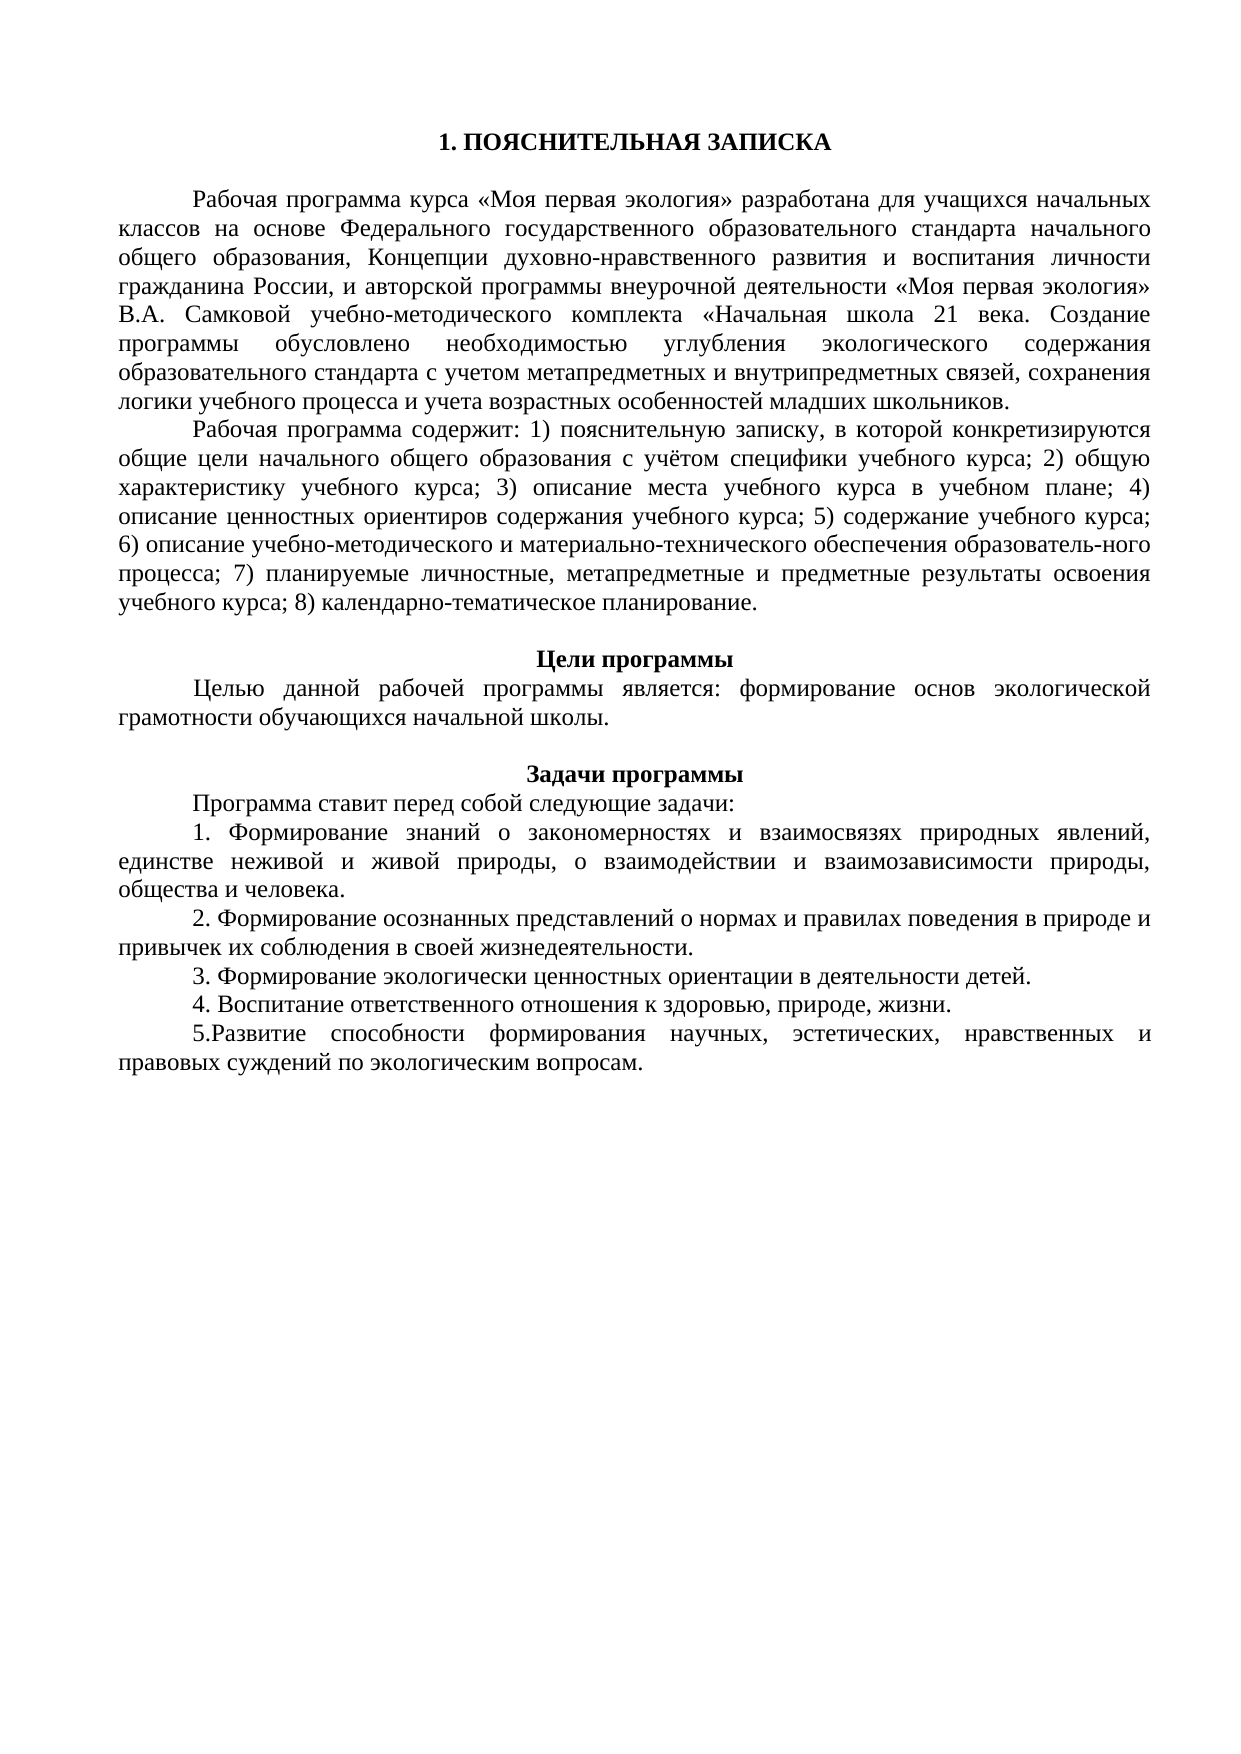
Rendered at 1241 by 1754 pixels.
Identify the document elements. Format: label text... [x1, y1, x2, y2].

text Рабочая программа курса «Моя первая экология» разработана для учащихся начальных классов на основе Федерального государственного образовательного стандарта начального общего образования, Концепции духовно-нравственного развития и воспитания личности гражданина России, и авторской программы внеурочной деятельности «Моя первая экология» В.А. Самковой учебно-методического комплекта «Начальная школа 21 века. Создание программы обусловлено необходимостью углубления экологического содержания образовательного стандарта с учетом метапредметных и внутрипредметных связей, сохранения логики учебного процесса и учета возрастных особенностей младших школьников. [118, 184, 1152, 414]
text Задачи программы [118, 759, 1152, 788]
text 1. ПОЯСНИТЕЛЬНАЯ ЗАПИСКА [118, 127, 1152, 156]
text 1. Формирование знаний о закономерностях и взаимосвязях природных явлений, единстве неживой и живой природы, о взаимодействии и взаимозависимости природы, общества и человека. [118, 817, 1152, 903]
text 3. Формирование экологически ценностных ориентации в деятельности детей. [118, 961, 1152, 989]
text 2. Формирование осознанных представлений о нормах и правилах поведения в природе и привычек их соблюдения в своей жизнедеятельности. [118, 903, 1152, 961]
text 4. Воспитание ответственного отношения к здоровью, природе, жизни. [118, 989, 1152, 1018]
text Рабочая программа содержит: 1) пояснительную записку, в которой конкретизируются общие цели начального общего образования с учётом специфики учебного курса; 2) общую характеристику учебного курса; 3) описание места учебного курса в учебном плане; 4) описание ценностных ориентиров содержания учебного курса; 5) содержание учебного курса; 6) описание учебно-методического и материально-технического обеспечения образователь-ного процесса; 7) планируемые личностные, метапредметные и предметные результаты освоения учебного курса; 8) календарно-тематическое планирование. [118, 414, 1152, 616]
text Программа ставит перед собой следующие задачи: [118, 788, 1152, 817]
text Целью данной рабочей программы является: формирование основ экологической грамотности обучающихся начальной школы. [118, 673, 1152, 731]
text Цели программы [118, 644, 1152, 673]
text 5.Развитие способности формирования научных, эстетических, нравственных и правовых суждений по экологическим вопросам. [118, 1018, 1152, 1076]
